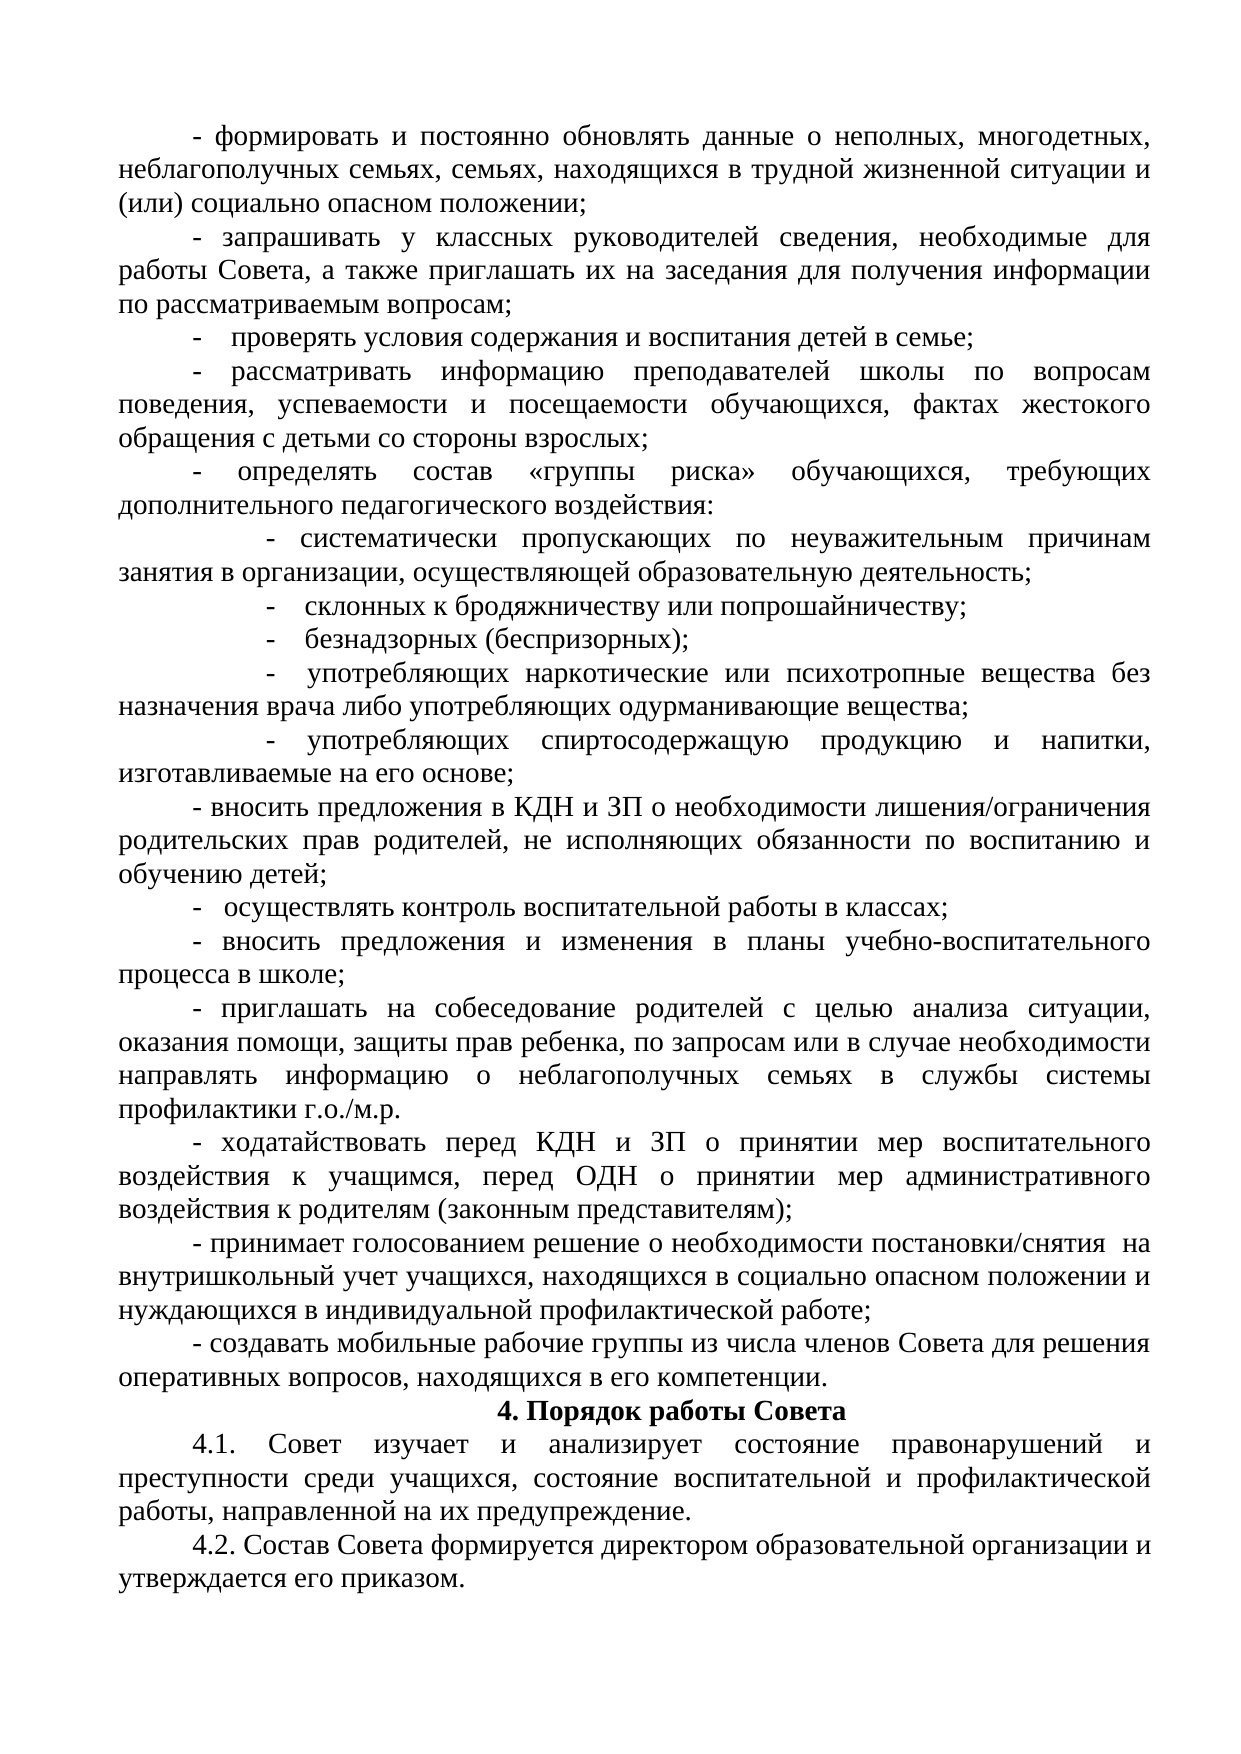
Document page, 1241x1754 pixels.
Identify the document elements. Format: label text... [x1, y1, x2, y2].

list - формировать и постоянно обновлять данные о неполных, многодетных, неблагополучных семьях, семьях, находящихся в трудной жизненной ситуации и (или) социально опасном положении; [118, 118, 1152, 219]
list - рассматривать информацию преподавателей школы по вопросам поведения, успеваемости и посещаемости обучающихся, фактах жестокого обращения с детьми со стороны взрослых; [118, 353, 1152, 453]
list - вносить предложения и изменения в планы учебно-воспитательного процесса в школе; [118, 923, 1152, 990]
list 4. Порядок работы Совета [118, 1393, 1152, 1426]
list - принимает голосованием решение о необходимости постановки/снятия на внутришкольный учет учащихся, находящихся в социально опасном положении и нуждающихся в индивидуальной профилактической работе; [118, 1225, 1152, 1326]
list - ходатайствовать перед КДН и ЗП о принятии мер воспитательного воздействия к учащимся, перед ОДН о принятии мер административного воздействия к родителям (законным представителям); [118, 1124, 1152, 1225]
list - вносить предложения в КДН и ЗП о необходимости лишения/ограничения родительских прав родителей, не исполняющих обязанности по воспитанию и обучению детей; [118, 789, 1152, 889]
list - создавать мобильные рабочие группы из числа членов Совета для решения оперативных вопросов, находящихся в его компетенции. [118, 1326, 1152, 1393]
list - проверять условия содержания и воспитания детей в семье; [118, 319, 1152, 353]
list - склонных к бродяжничеству или попрошайничеству; [118, 588, 1152, 621]
list - осуществлять контроль воспитательной работы в классах; [118, 889, 1152, 923]
list - запрашивать у классных руководителей сведения, необходимые для работы Совета, а также приглашать их на заседания для получения информации по рассматриваемым вопросам; [118, 219, 1152, 319]
list - употребляющих наркотические или психотропные вещества без назначения врача либо употребляющих одурманивающие вещества; [118, 655, 1152, 722]
list 4.2. Состав Совета формируется директором образовательной организации и утверждается его приказом. [118, 1527, 1152, 1594]
list - употребляющих спиртосодержащую продукцию и напитки, изготавливаемые на его основе; [118, 722, 1152, 789]
list - систематически пропускающих по неуважительным причинам занятия в организации, осуществляющей образовательную деятельность; [118, 521, 1152, 588]
list - определять состав «группы риска» обучающихся, требующих дополнительного педагогического воздействия: [118, 453, 1152, 521]
list - приглашать на собеседование родителей с целью анализа ситуации, оказания помощи, защиты прав ребенка, по запросам или в случае необходимости направлять информацию о неблагополучных семьях в службы системы профилактики г.о./м.р. [118, 990, 1152, 1124]
list 4.1. Совет изучает и анализирует состояние правонарушений и преступности среди учащихся, состояние воспитательной и профилактической работы, направленной на их предупреждение. [118, 1426, 1152, 1527]
list - безнадзорных (беспризорных); [118, 621, 1152, 655]
